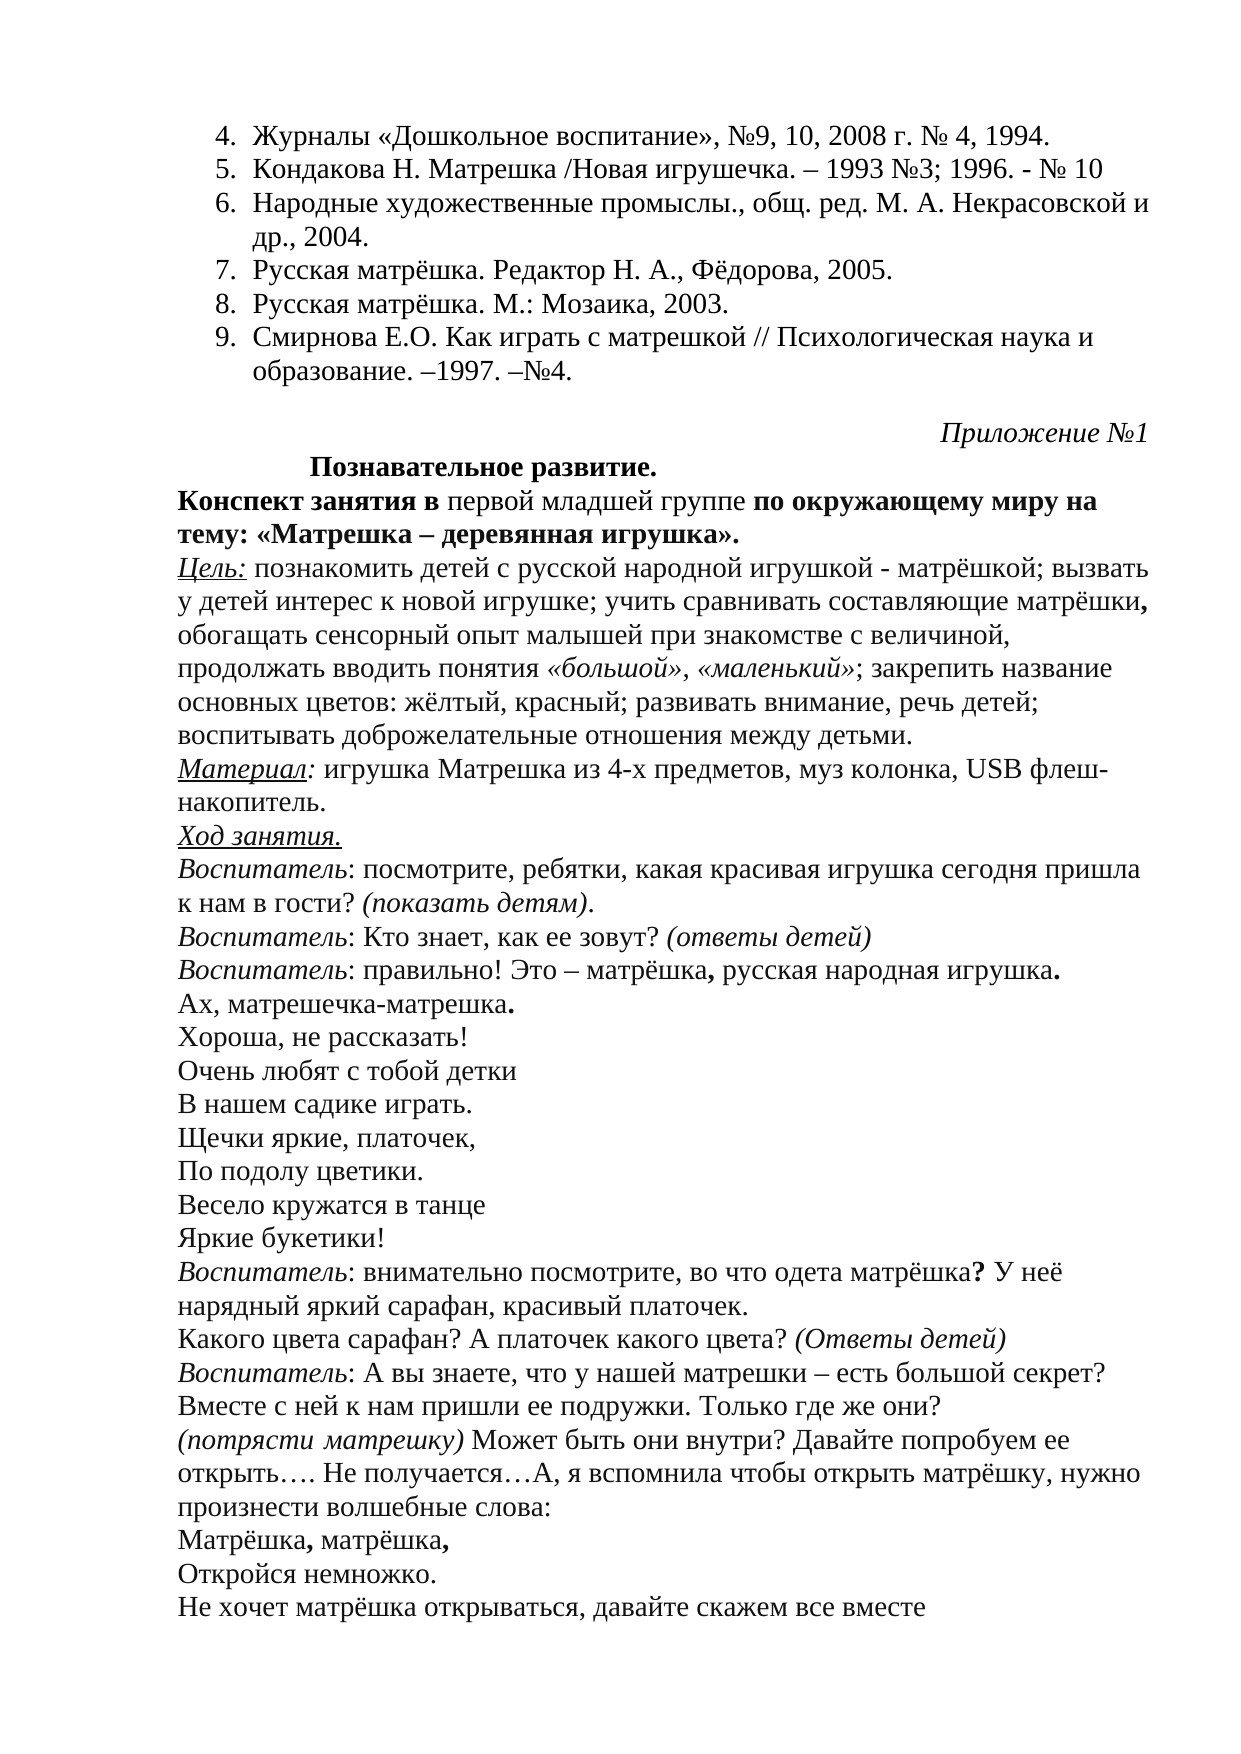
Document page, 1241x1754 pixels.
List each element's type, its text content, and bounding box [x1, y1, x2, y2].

text Цель: познакомить детей с русской народной игрушкой - матрёшкой; вызвать у детей интерес к новой игрушке; учить сравнивать составляющие матрёшки, [177, 550, 1152, 617]
text Воспитатель: А вы знаете, что у нашей матрешки – есть большой секрет? Вместе с ней к нам пришли ее подружки. Только где же они? (потрясти матрешку) Может быть они внутри? Давайте попробуем ее открыть…. Не получается…А, я вспомнила чтобы открыть матрёшку, нужно произнести волшебные слова: [177, 1355, 1152, 1522]
text Конспект занятия в первой младшей группе по окружающему миру на тему: «Матрешка – деревянная игрушка». [177, 483, 1152, 550]
text Воспитатель: Кто знает, как ее зовут? (ответы детей) [177, 919, 1152, 952]
text Не хочет матрёшка открываться, давайте скажем все вместе [177, 1589, 1152, 1623]
list Журналы «Дошкольное воспитание», №9, 10, 2008 г. № 4, 1994. [215, 118, 1152, 152]
text По подолу цветики. [177, 1153, 1152, 1187]
text Воспитатель: правильно! Это – матрёшка, русская народная игрушка. [177, 952, 1152, 986]
text Воспитатель: посмотрите, ребятки, какая красивая игрушка сегодня пришла к нам в гости? (показать детям). [177, 852, 1152, 919]
list Русская матрёшка. М.: Мозаика, 2003. [215, 286, 1152, 319]
list Смирнова Е.О. Как играть с матрешкой // Психологическая наука и образование. –1997. –№4. [215, 319, 1152, 386]
text Щечки яркие, платочек, [177, 1120, 1152, 1153]
text Приложение №1 [177, 416, 1152, 449]
text Матрёшка, матрёшка, [177, 1522, 1152, 1556]
text обогащать сенсорный опыт малышей при знакомстве с величиной, продолжать вводить понятия «большой», «маленький»; закрепить название основных цветов: жёлтый, красный; развивать внимание, речь детей; воспитывать доброжелательные отношения между детьми. [177, 617, 1152, 751]
text Познавательное развитие. [177, 449, 1152, 483]
text В нашем садике играть. [177, 1086, 1152, 1120]
text Материал: игрушка Матрешка из 4-х предметов, муз колонка, USB флеш-накопитель. [177, 751, 1152, 818]
text Ход занятия. [177, 818, 1152, 852]
text Очень любят с тобой детки [177, 1053, 1152, 1086]
text Какого цвета сарафан? А платочек какого цвета? (Ответы детей) [177, 1321, 1152, 1355]
text Ах, матрешечка-матрешка. [177, 986, 1152, 1019]
text Воспитатель: внимательно посмотрите, во что одета матрёшка? У неё нарядный яркий сарафан, красивый платочек. [177, 1254, 1152, 1321]
text Весело кружатся в танце [177, 1187, 1152, 1221]
text Яркие букетики! [177, 1221, 1152, 1254]
text Откройся немножко. [177, 1556, 1152, 1589]
list Русская матрёшка. Редактор Н. А., Фёдорова, 2005. [215, 252, 1152, 286]
text Хороша, не рассказать! [177, 1019, 1152, 1053]
list Кондакова Н. Матрешка /Новая игрушечка. – 1993 №3; 1996. - № 10 [215, 152, 1152, 185]
list Народные художественные промыслы., общ. ред. М. А. Некрасовской и др., 2004. [215, 185, 1152, 252]
